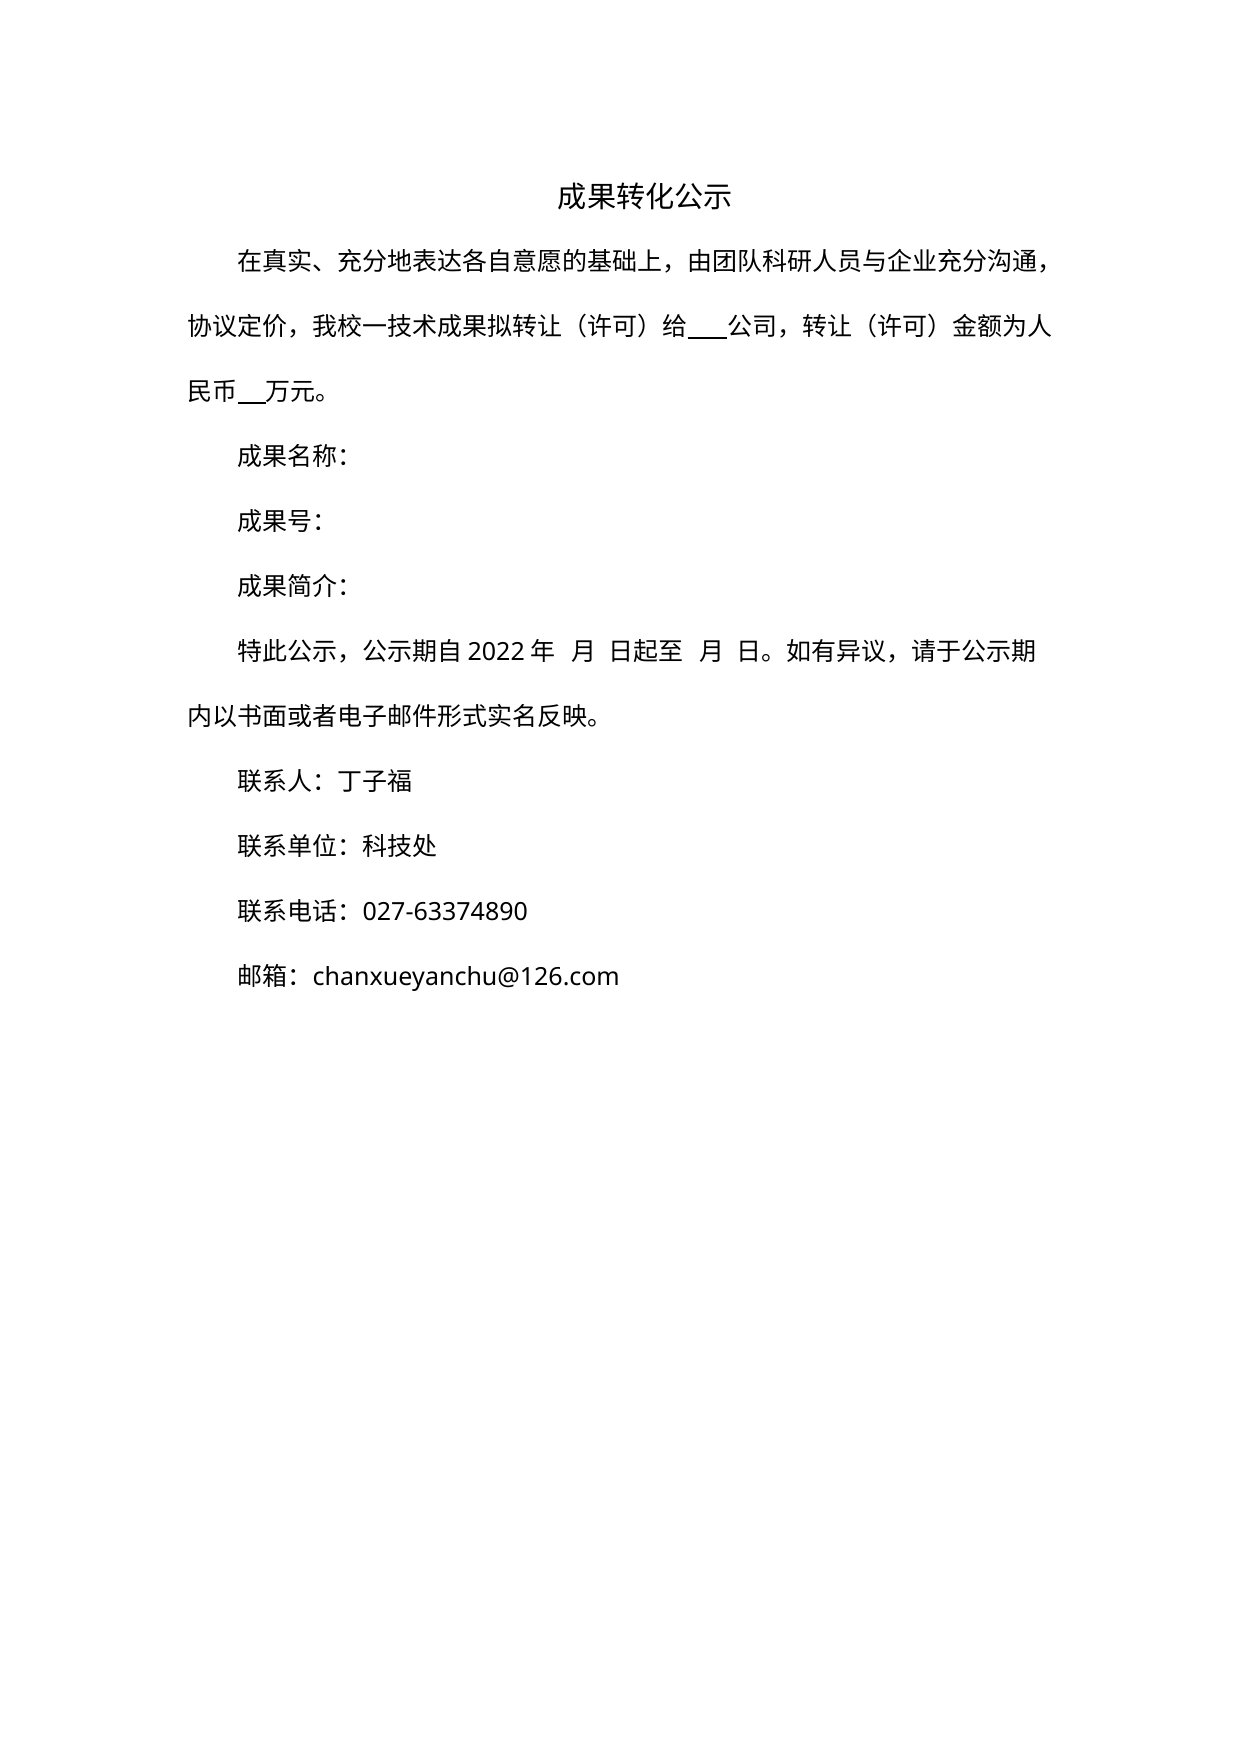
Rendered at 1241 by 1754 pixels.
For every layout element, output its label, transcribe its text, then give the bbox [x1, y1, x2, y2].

text 在真实、充分地表达各自意愿的基础上，由团队科研人员与企业充分沟通，协议定价，我校一技术成果拟转让（许可）给 公司，转让（许可）金额为人民币 万元。 [187, 227, 1053, 422]
text 成果转化公示 [187, 162, 1053, 227]
text 联系人：丁子福 [237, 747, 1053, 812]
text 联系单位：科技处 [237, 812, 1053, 877]
text 邮箱：chanxueyanchu@126.com [187, 942, 1053, 1007]
text 成果名称： [237, 422, 1053, 487]
text 成果简介： [187, 552, 1053, 617]
text 特此公示，公示期自2022年 月 日起至 月 日。如有异议，请于公示期内以书面或者电子邮件形式实名反映。 [187, 617, 1053, 747]
text 联系电话：027-63374890 [187, 877, 1053, 942]
text 成果号： [187, 487, 1053, 552]
